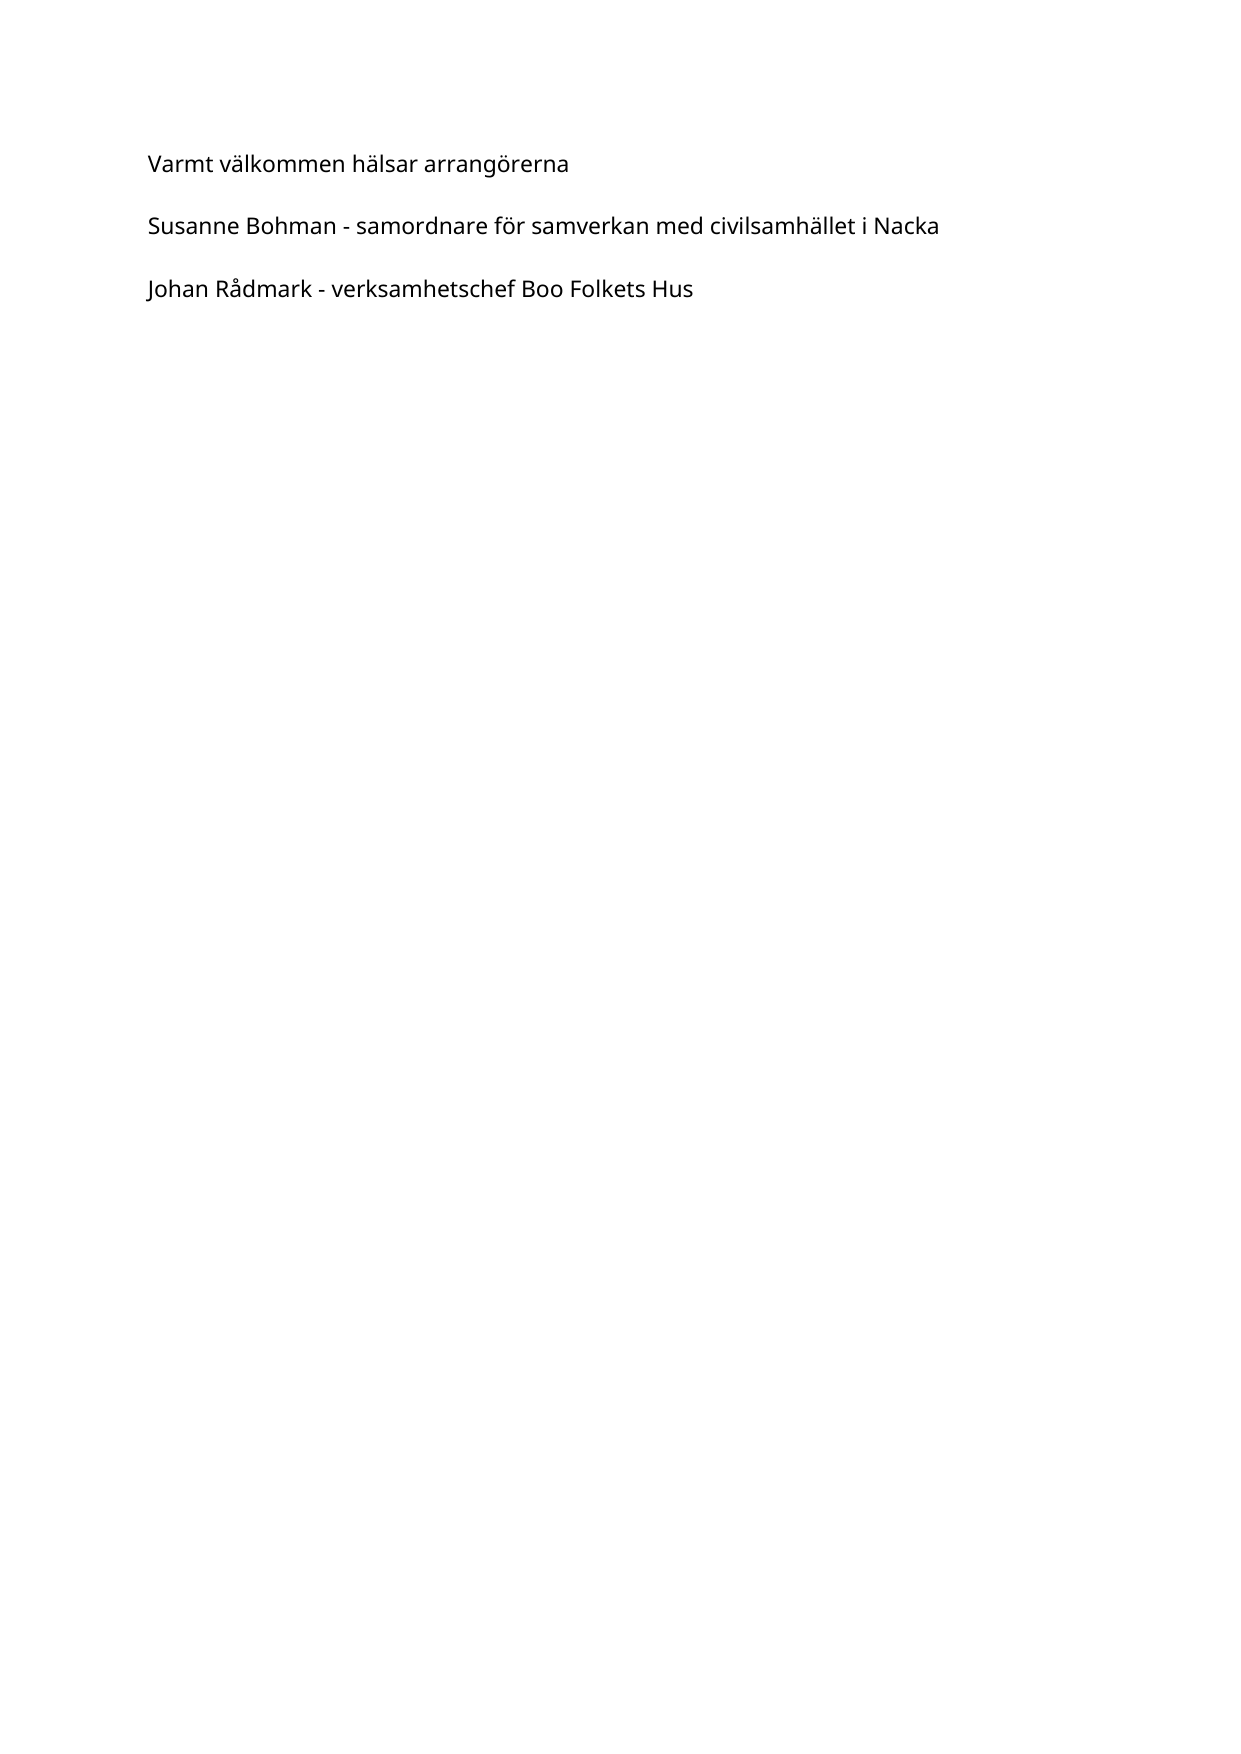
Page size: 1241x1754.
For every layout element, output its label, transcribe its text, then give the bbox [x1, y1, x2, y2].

text Susanne Bohman - samordnare för samverkan med civilsamhället i Nacka [148, 210, 1093, 241]
text Varmt välkommen hälsar arrangörerna [148, 148, 1093, 179]
text Johan Rådmark - verksamhetschef Boo Folkets Hus [148, 273, 1093, 304]
